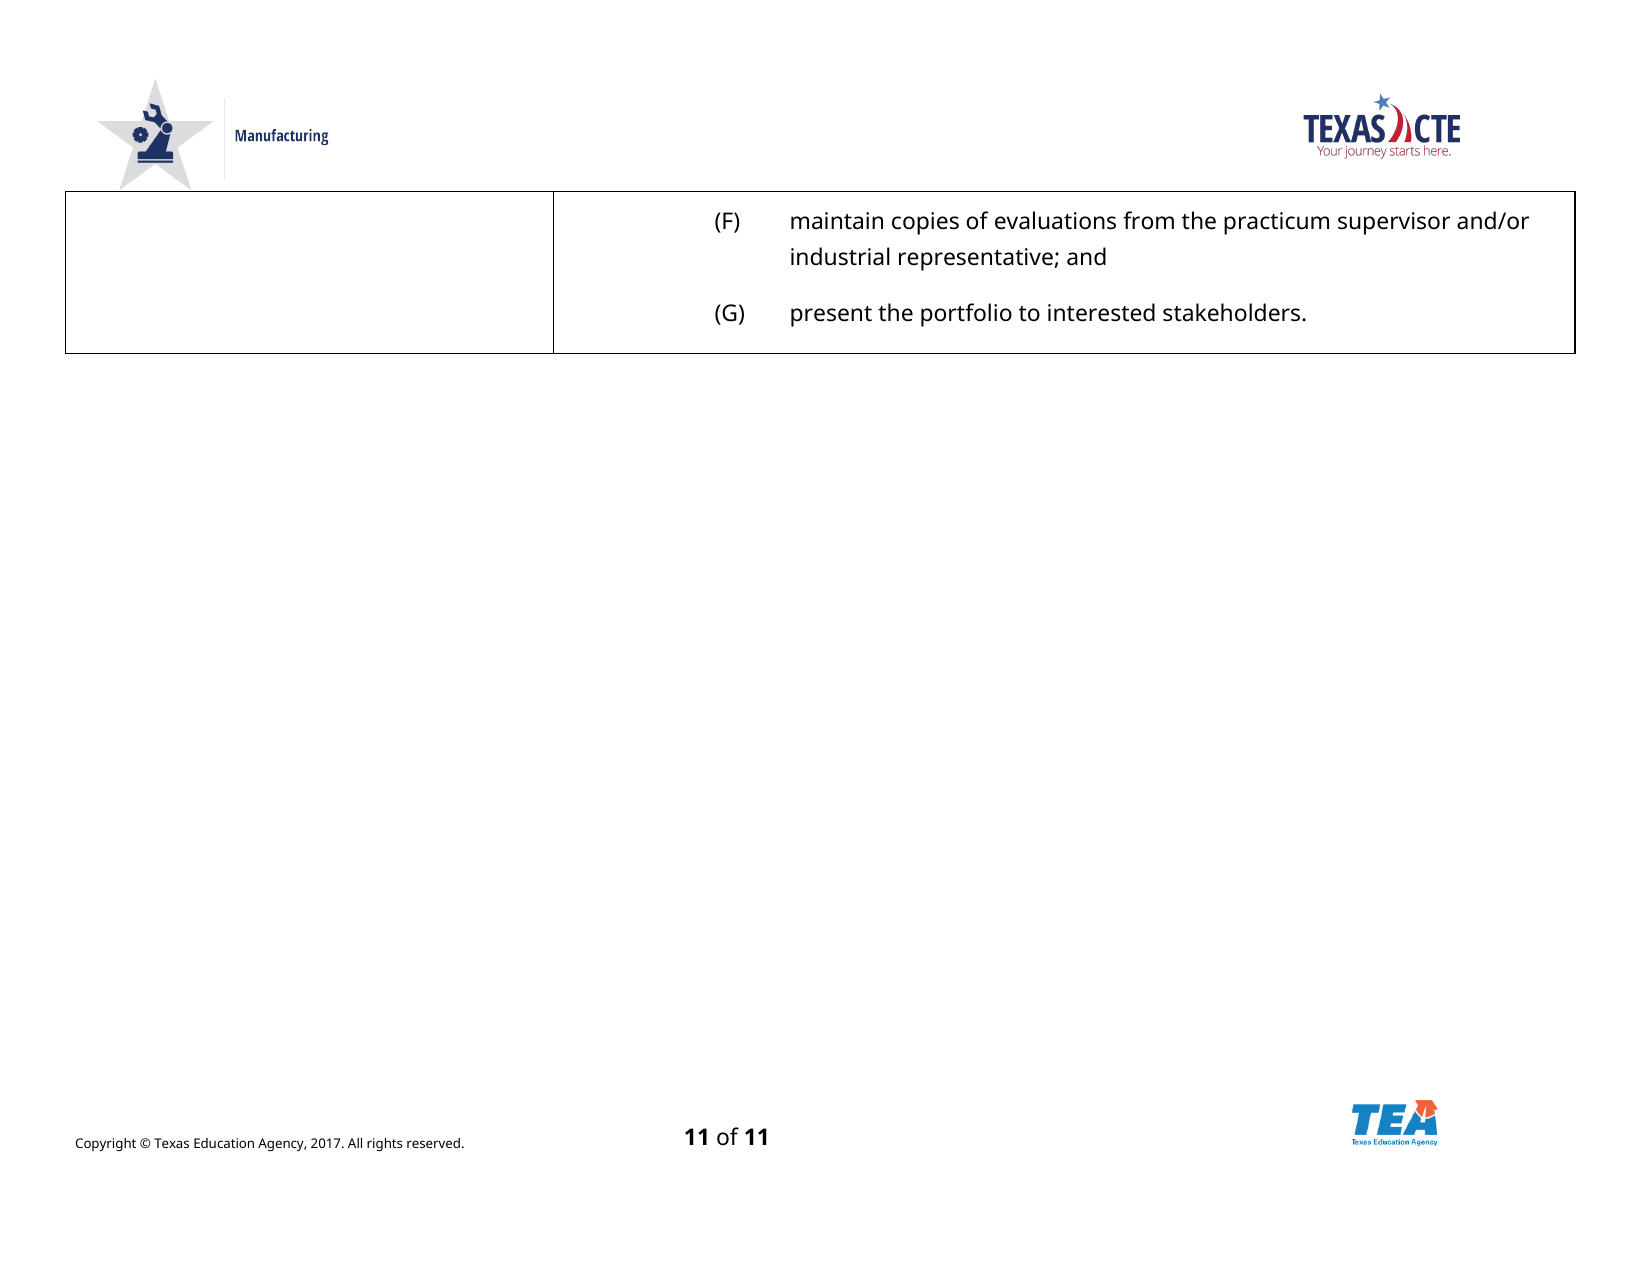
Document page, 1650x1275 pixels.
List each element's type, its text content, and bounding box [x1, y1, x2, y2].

picture [1351, 1100, 1438, 1146]
picture [95, 75, 338, 191]
table_cell [66, 192, 553, 353]
picture [1296, 87, 1466, 166]
